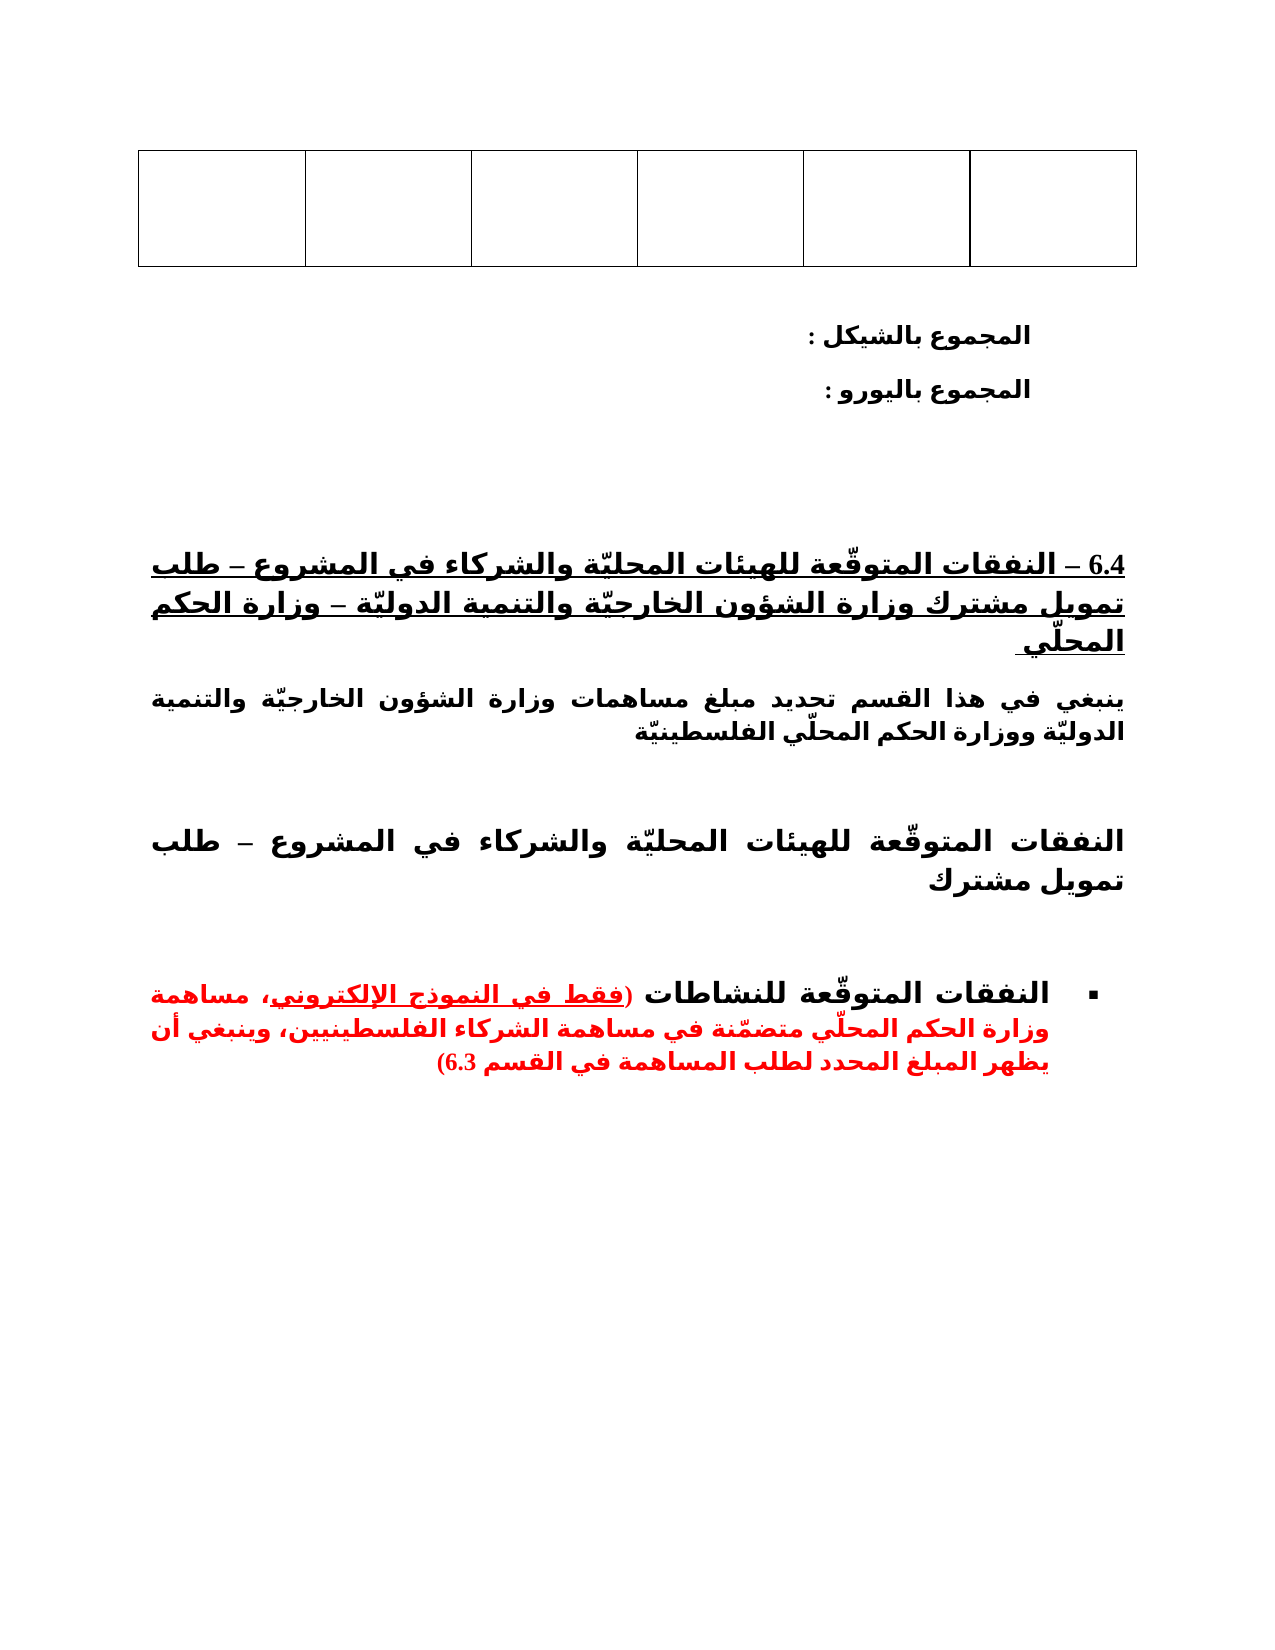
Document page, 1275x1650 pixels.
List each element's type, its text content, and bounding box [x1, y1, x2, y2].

table_cell [306, 151, 471, 266]
text 6.4 – النفقات المتوقّعة للهيئات المحليّة والشركاء في المشروع – طلب تمويل مشترك وزارة الشؤون الخارجيّة والتنمية الدوليّة – وزارة الحكم المحلّي [150, 547, 1125, 615]
text ينبغي في هذا القسم تحديد مبلغ مساهمات وزارة الشؤون الخارجيّة والتنمية الدوليّة ووزارة الحكم المحلّي الفلسطينيّة [150, 684, 1125, 746]
text النفقات المتوقّعة للهيئات المحليّة والشركاء في المشروع – طلب تمويل مشترك [150, 824, 1125, 897]
text المجموع بالشيكل : [150, 321, 1125, 350]
table_cell [804, 151, 969, 266]
list النفقات المتوقّعة للنشاطات (فقط في النموذج الإلكتروني، مساهمة وزارة الحكم المحلّي متضمّنة في مساهمة الشركاء الفلسطينيين، وينبغي أن يظهر المبلغ المحدد لطلب المساهمة في القسم 6.3) [150, 976, 1087, 1076]
text المجموع باليورو : [150, 375, 1125, 403]
table_cell [472, 151, 637, 266]
table_cell [638, 151, 803, 266]
table_cell [971, 151, 1136, 266]
table_cell [139, 151, 305, 266]
text 6.4 – النفقات المتوقّعة للهيئات المحليّة والشركاء في المشروع – طلب تمويل مشترك وزارة الشؤون الخارجيّة والتنمية الدوليّة – وزارة الحكم المحلّي [150, 616, 1125, 658]
